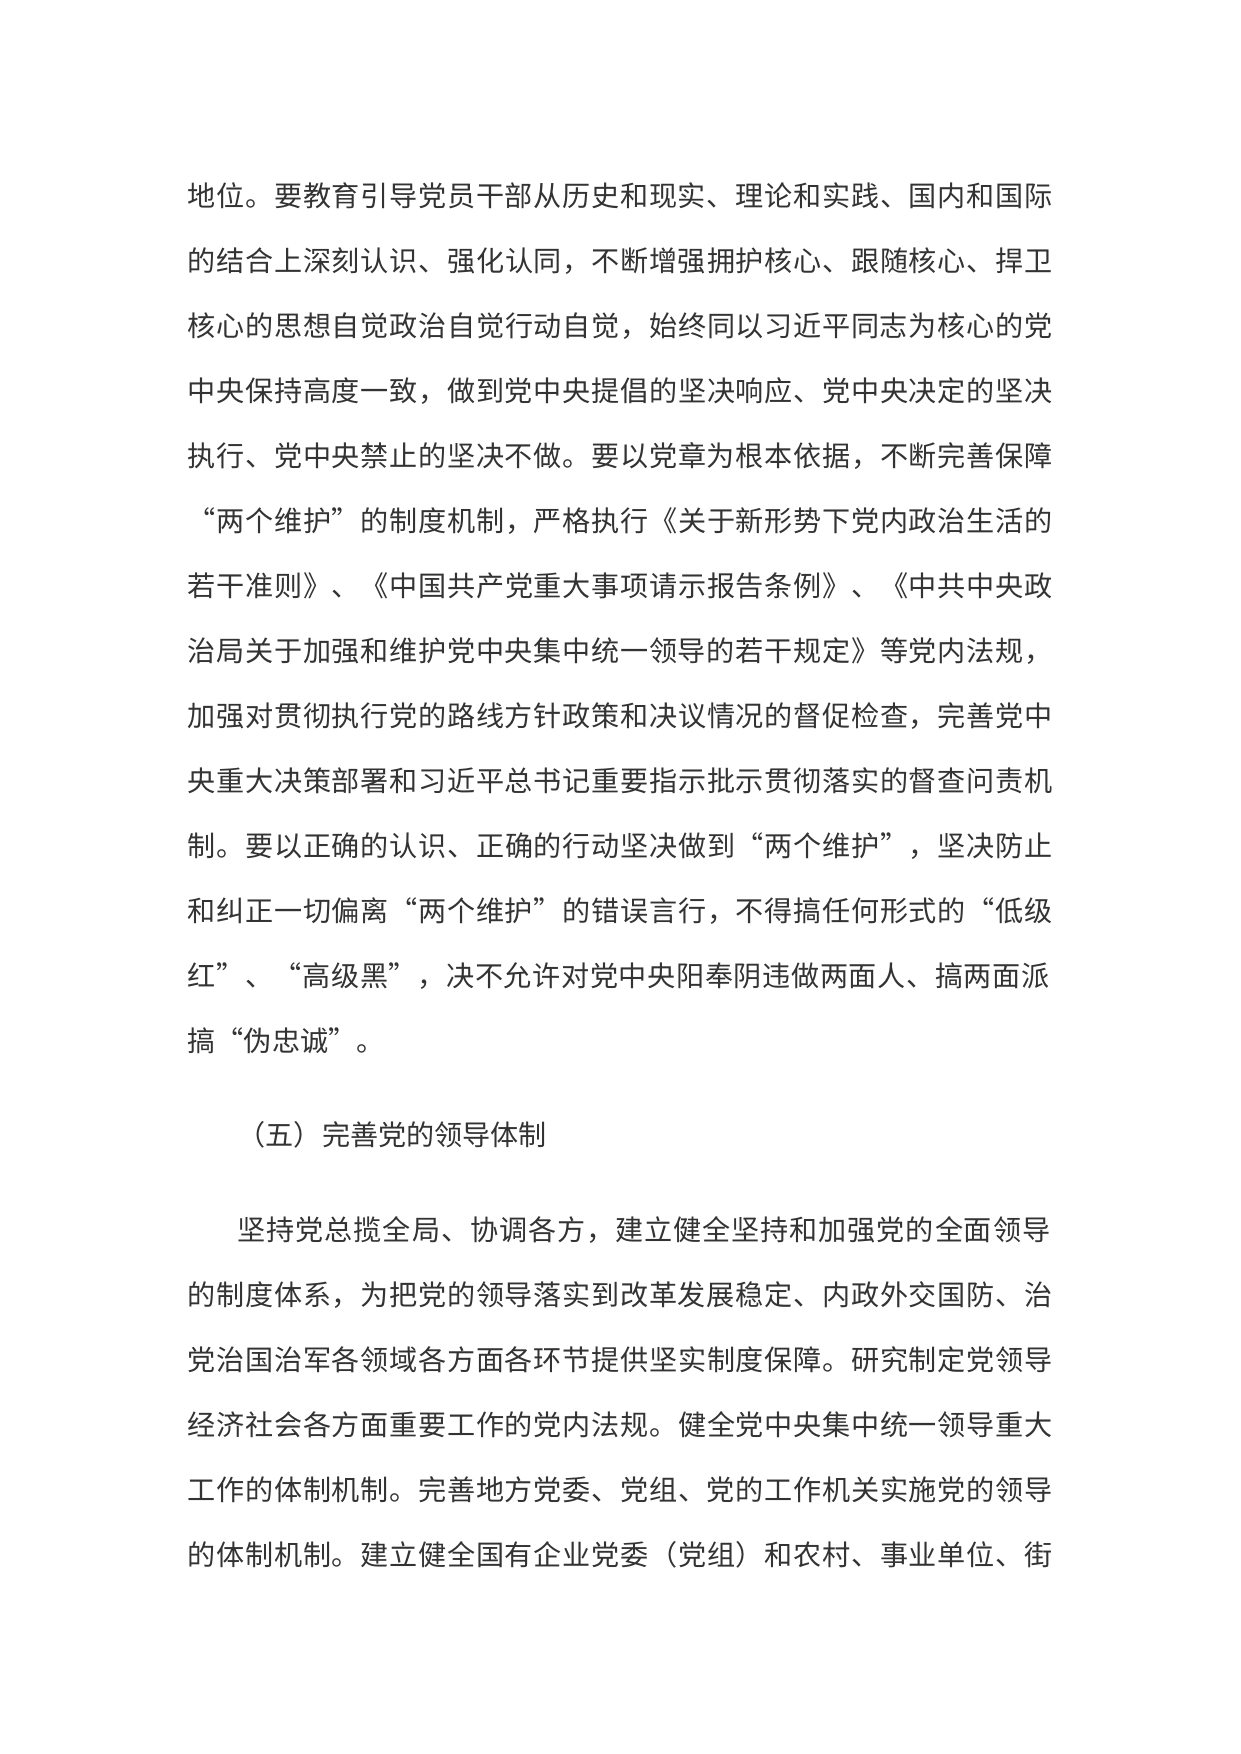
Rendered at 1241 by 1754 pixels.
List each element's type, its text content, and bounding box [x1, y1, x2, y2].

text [187, 1195, 1053, 1585]
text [187, 162, 1053, 1072]
text （五）完善党的领导体制 [187, 1101, 1053, 1166]
